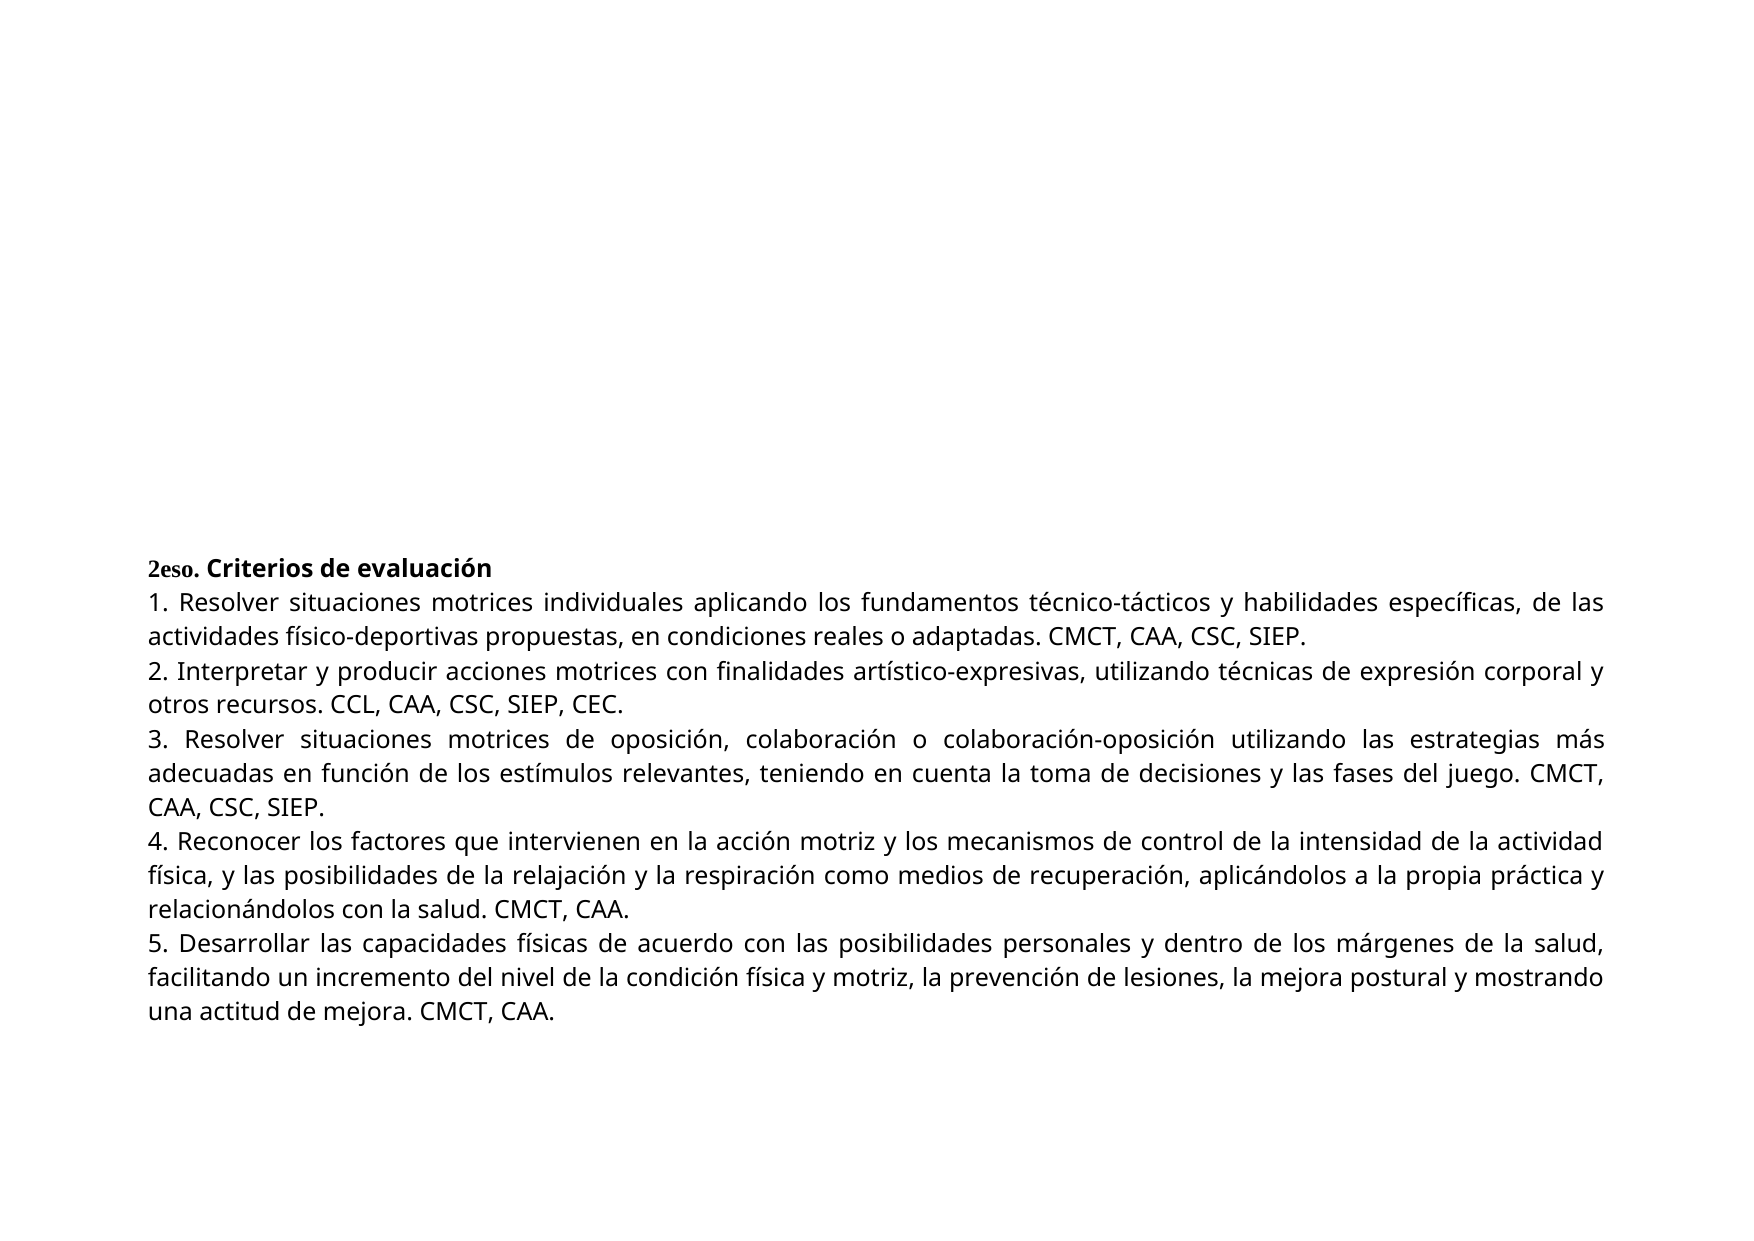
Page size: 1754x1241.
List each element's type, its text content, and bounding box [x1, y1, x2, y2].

text 4. Reconocer los factores que intervienen en la acción motriz y los mecanismos de control de la intensidad de la actividad física, y las posibilidades de la relajación y la respiración como medios de recuperación, aplicándolos a la propia práctica y relacionándolos con la salud. CMCT, CAA. [148, 823, 1606, 926]
text 2. Interpretar y producir acciones motrices con finalidades artístico-expresivas, utilizando técnicas de expresión corporal y otros recursos. CCL, CAA, CSC, SIEP, CEC. [148, 653, 1606, 721]
text 1. Resolver situaciones motrices individuales aplicando los fundamentos técnico-tácticos y habilidades específicas, de las actividades físico-deportivas propuestas, en condiciones reales o adaptadas. CMCT, CAA, CSC, SIEP. [148, 585, 1606, 653]
text 2eso. Criterios de evaluación [148, 551, 1606, 585]
text 5. Desarrollar las capacidades físicas de acuerdo con las posibilidades personales y dentro de los márgenes de la salud, facilitando un incremento del nivel de la condición física y motriz, la prevención de lesiones, la mejora postural y mostrando una actitud de mejora. CMCT, CAA. [148, 926, 1606, 1028]
text 3. Resolver situaciones motrices de oposición, colaboración o colaboración-oposición utilizando las estrategias más adecuadas en función de los estímulos relevantes, teniendo en cuenta la toma de decisiones y las fases del juego. CMCT, CAA, CSC, SIEP. [148, 721, 1606, 823]
